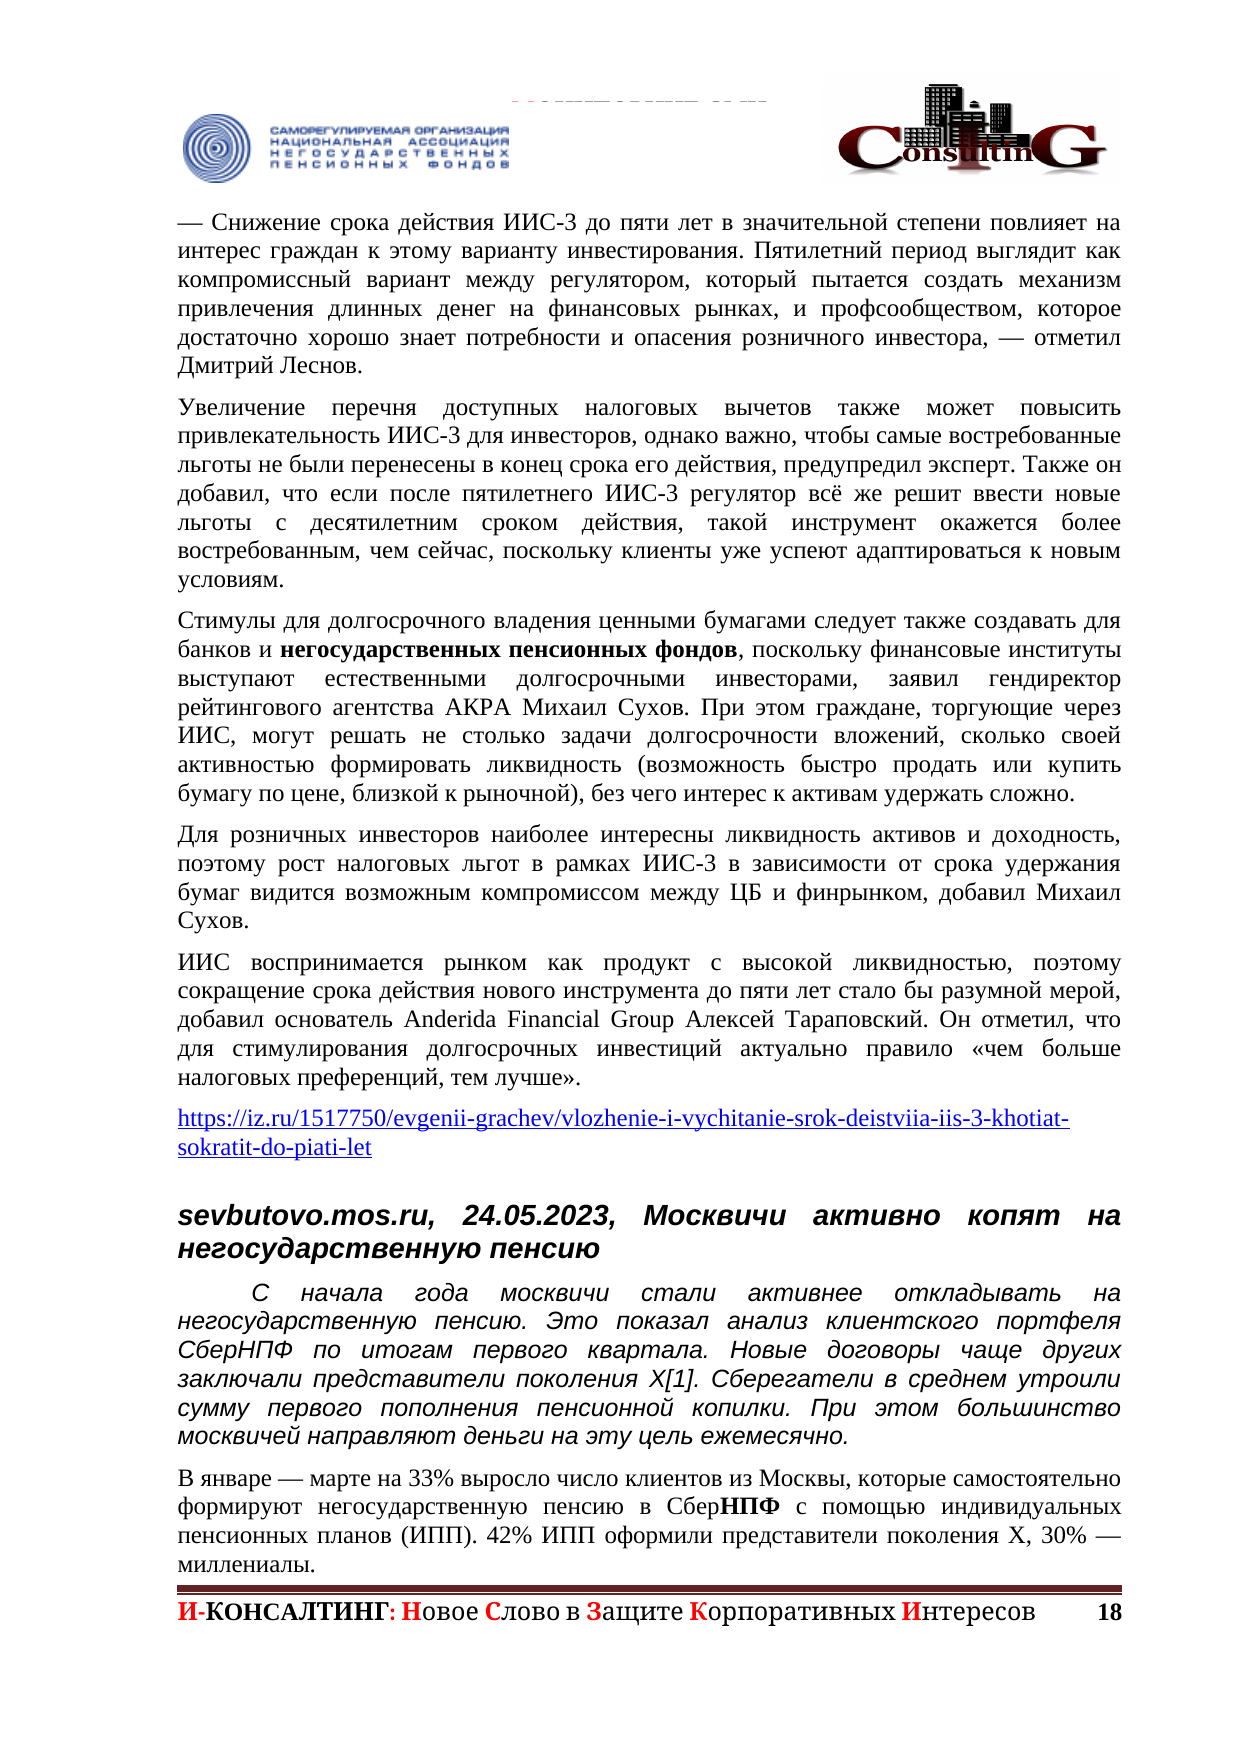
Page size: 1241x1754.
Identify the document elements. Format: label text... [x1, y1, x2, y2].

subtitle sevbutovo.mos.ru, 24.05.2023, Москвичи активно копят на негосударственную пенсию [177, 1198, 1122, 1265]
text ИИС воспринимается рынком как продукт с высокой ликвидностью, поэтому сокращение срока действия нового инструмента до пяти лет стало бы разумной мерой, добавил основатель Anderida Financial Group Алексей Тараповский. Он отметил, что для стимулирования долгосрочных инвестиций актуально правило «чем больше налоговых преференций, тем лучше». [177, 947, 1122, 1091]
picture [183, 114, 509, 183]
text Стимулы для долгосрочного владения ценными бумагами следует также создавать для банков и негосударственных пенсионных фондов, поскольку финансовые институты выступают естественными долгосрочными инвесторами, заявил гендиректор рейтингового агентства АКРА Михаил Сухов. При этом граждане, торгующие через ИИС, могут решать не столько задачи долгосрочности вложений, сколько своей активностью формировать ликвидность (возможность быстро продать или купить бумагу по цене, близкой к рыночной), без чего интерес к активам удержать сложно. [177, 606, 1122, 807]
text Для розничных инвесторов наиболее интересны ликвидность активов и доходность, поэтому рост налоговых льгот в рамках ИИС-3 в зависимости от срока удержания бумаг видится возможным компромиссом между ЦБ и финрынком, добавил Михаил Сухов. [177, 819, 1122, 934]
subtitle С начала года москвичи стали активнее откладывать на негосударственную пенсию. Это показал анализ клиентского портфеля СберНПФ по итогам первого квартала. Новые договоры чаще других заключали представители поколения X[1]. Сберегатели в среднем утроили сумму первого пополнения пенсионной копилки. При этом большинство москвичей направляют деньги на эту цель ежемесячно. [177, 1278, 1122, 1450]
text https://iz.ru/1517750/evgenii-grachev/vlozhenie-i-vychitanie-srok-deistviia-iis-3-khotiat-sokratit-do-piati-let [177, 1103, 1122, 1161]
text — Снижение срока действия ИИС-3 до пяти лет в значительной степени повлияет на интерес граждан к этому варианту инвестирования. Пятилетний период выглядит как компромиссный вариант между регулятором, который пытается создать механизм привлечения длинных денег на финансовых рынках, и профсообществом, которое достаточно хорошо знает потребности и опасения розничного инвестора, — отметил Дмитрий Леснов. [177, 207, 1122, 379]
picture [821, 73, 1122, 183]
text Увеличение перечня доступных налоговых вычетов также может повысить привлекательность ИИС-3 для инвесторов, однако важно, чтобы самые востребованные льготы не были перенесены в конец срока его действия, предупредил эксперт. Также он добавил, что если после пятилетнего ИИС-3 регулятор всё же решит ввести новые льготы с десятилетним сроком действия, такой инструмент окажется более востребованным, чем сейчас, поскольку клиенты уже успеют адаптироваться к новым условиям. [177, 392, 1122, 593]
text В январе — марте на 33% выросло число клиентов из Москвы, которые самостоятельно формируют негосударственную пенсию в СберНПФ с помощью индивидуальных пенсионных планов (ИПП). 42% ИПП оформили представители поколения X, 30% — миллениалы. [177, 1463, 1122, 1578]
